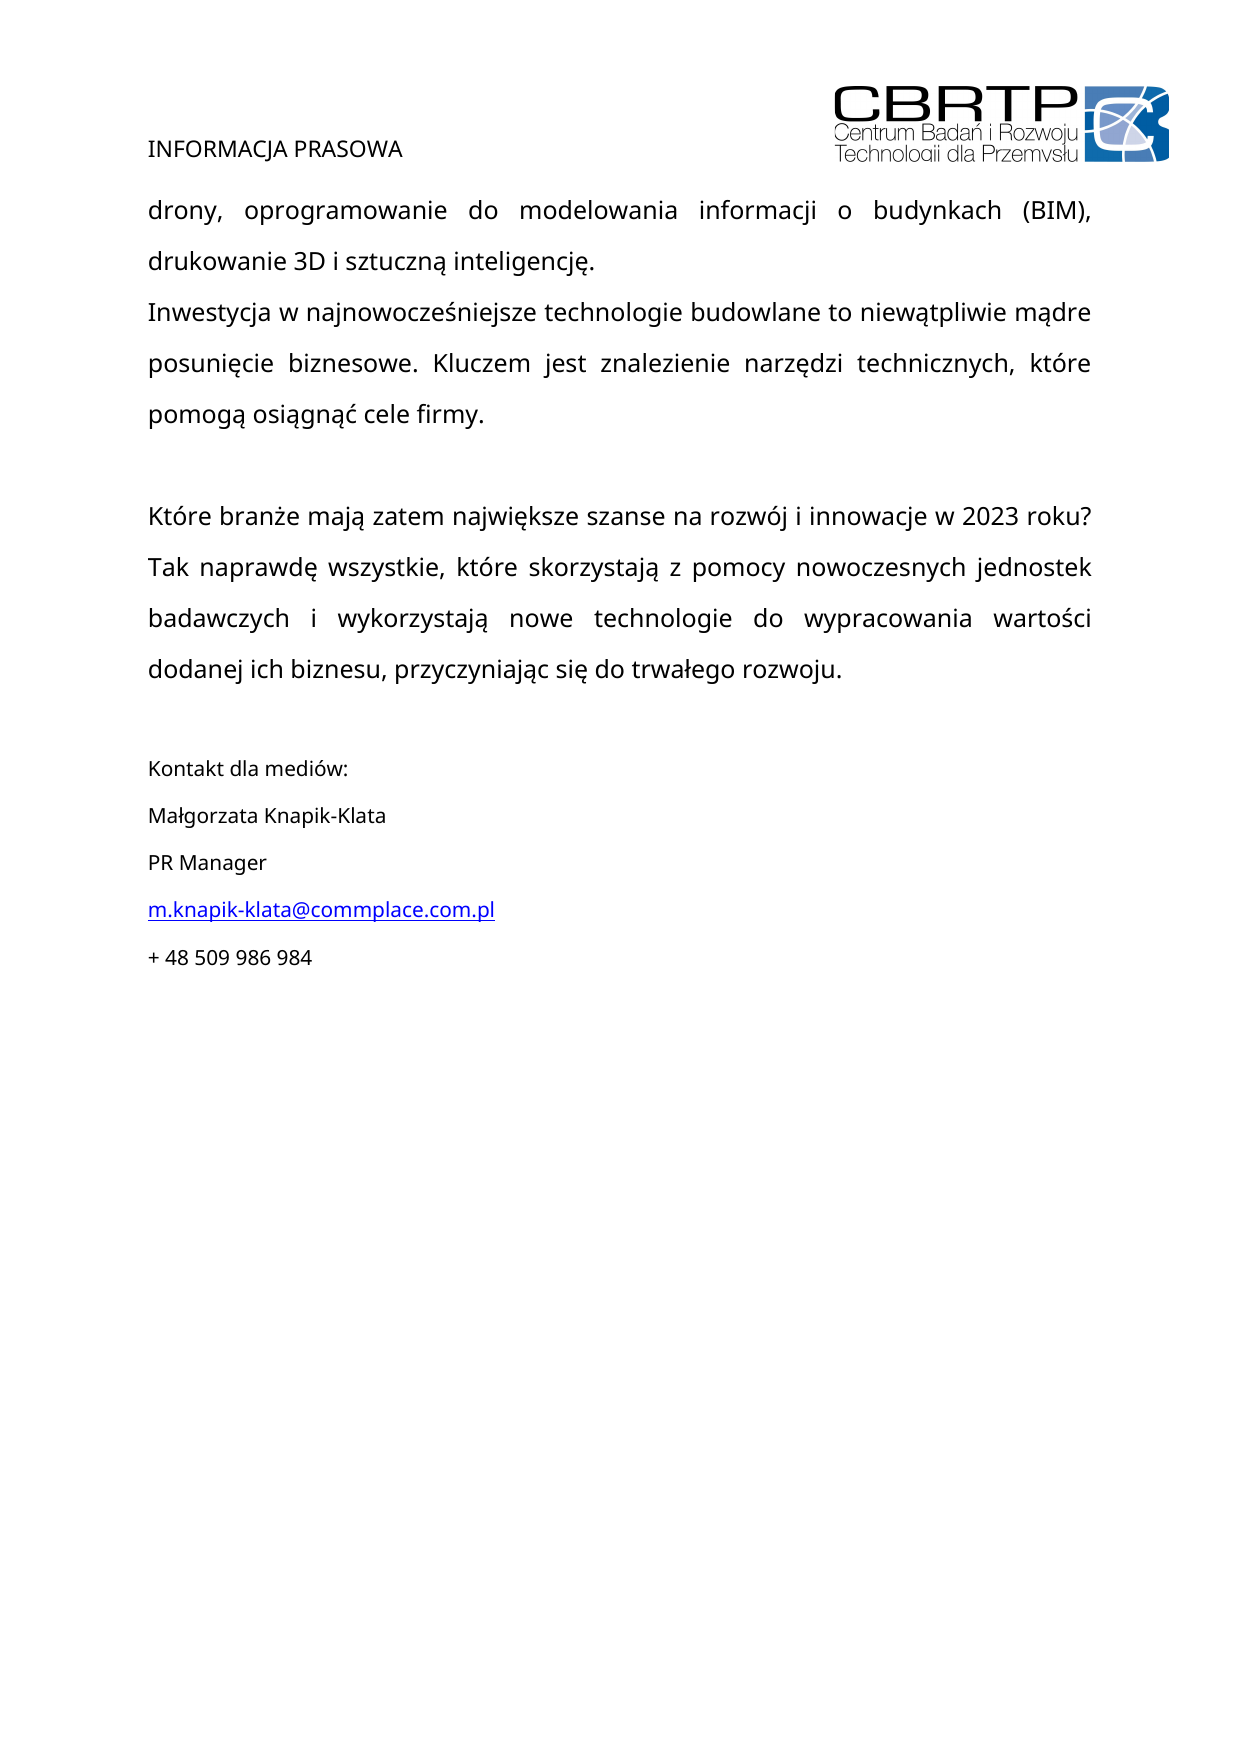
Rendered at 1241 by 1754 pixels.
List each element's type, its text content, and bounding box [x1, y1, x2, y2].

text + 48 509 986 984 [148, 943, 1093, 971]
text m.knapik-klata@commplace.com.pl [148, 896, 1093, 924]
text PR Manager [148, 848, 1093, 877]
text Małgorzata Knapik-Klata [148, 801, 1093, 829]
text Kontakt dla mediów: [148, 754, 1093, 782]
text Które branże mają zatem największe szanse na rozwój i innowacje w 2023 roku? Tak naprawdę wszystkie, które skorzystają z pomocy nowoczesnych jednostek badawczych i wykorzystają nowe technologie do wypracowania wartości dodanej ich biznesu, przyczyniając się do trwałego rozwoju. [148, 498, 1093, 686]
text Inwestycja w najnowocześniejsze technologie budowlane to niewątpliwie mądre posunięcie biznesowe. Kluczem jest znalezienie narzędzi technicznych, które pomogą osiągnąć cele firmy. [148, 294, 1093, 431]
picture [834, 86, 1169, 162]
